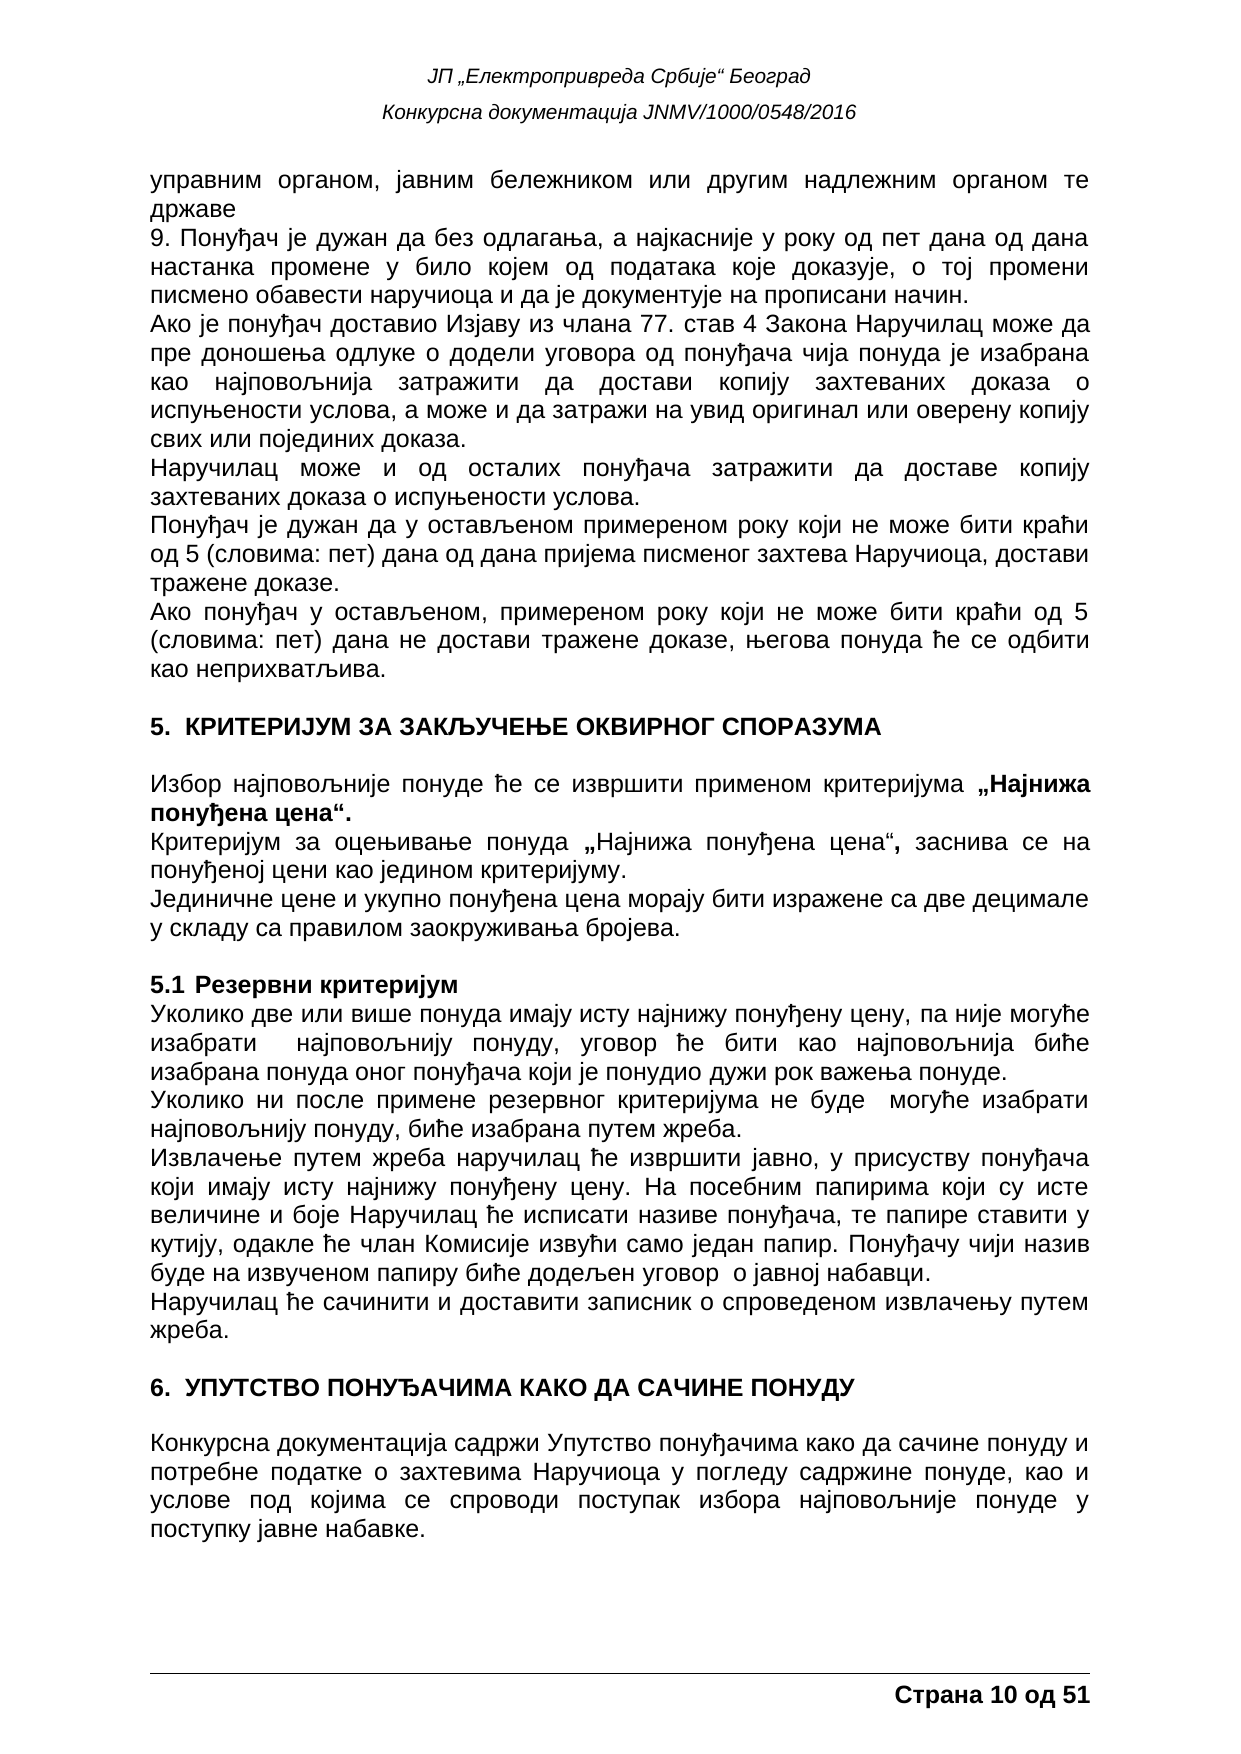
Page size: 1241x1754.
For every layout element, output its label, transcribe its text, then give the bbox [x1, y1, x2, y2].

text Извлачење путем жреба наручилац ће извршити јавно, у присуству понуђача који имају исту најнижу понуђену цену. На посебним папирима који су исте величине и боје Наручилац ће исписати називе понуђача, те папире ставити у кутију, одакле ће члан Комисије извући само један папир. Понуђачу чији назив буде на извученом папиру биће додељен уговор о јавној набавци. [150, 1143, 1090, 1287]
text Избор најповољније понуде ће се извршити применом критеријума „Најнижа понуђена цена“. [150, 769, 1090, 827]
subtitle 5. КРИТЕРИЈУМ ЗА ЗАКЉУЧЕЊЕ ОКВИРНОГ СПОРАЗУМА [150, 712, 1090, 740]
text Наручилац ће сачинити и доставити записник о спроведеном извлачењу путем жреба. [150, 1287, 1090, 1344]
list Резервни критеријум [150, 970, 1090, 999]
text Ако је понуђач доставио Изјаву из члана 77. став 4 Закона Наручилац може да пре доношења одлуке о додели уговора од понуђача чија понуда је изабрана као најповољнија затражити да достави копију захтеваних доказа о испуњености услова, а може и да затражи на увид оригинал или оверену копију свих или појединих доказа. [150, 309, 1090, 453]
text Конкурсна документација садржи Упутство понуђачима како да сачине понуду и потребне податке о захтевима Наручиоца у погледу садржине понуде, као и услове под којима се спроводи поступак избора најповољније понуде у поступку јавне набавке. [150, 1428, 1090, 1543]
text Уколико ни после примене резервног критеријума не буде могуће изабрати најповољнију понуду, биће изабрана путем жреба. [150, 1085, 1090, 1143]
text Понуђач је дужан да у остављеном примереном року који не може бити краћи од 5 (словима: пет) дана од дана пријема писменог захтева Наручиоца, достави тражене доказе. [150, 510, 1090, 597]
text Критеријум за оцењивање понуда „Најнижа понуђена цена“, заснива се на понуђеној цени као једином критеријуму. [150, 827, 1090, 884]
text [150, 165, 1090, 223]
text Ако понуђач у остављеном, примереном року који не може бити краћи од 5 (словима: пет) дана не достави тражене доказе, његова понуда ће се одбити као неприхватљива. [150, 597, 1090, 683]
text Јединичне цене и укупно понуђена цена морају бити изражене са две децимале у складу са правилом заокруживања бројева. [150, 884, 1090, 942]
text Наручилац може и од осталих понуђача затражити да доставе копију захтеваних доказа о испуњености услова. [150, 453, 1090, 510]
text 6. УПУТСТВО ПОНУЂАЧИМА КАКО ДА САЧИНЕ ПОНУДУ [150, 1373, 1090, 1402]
text 9. Понуђач је дужан да без одлагања, а најкасније у року од пет дана од дана настанка промене у било којем од података које доказује, о тој промени писмено обавести наручиоца и да је документује на прописани начин. [150, 223, 1090, 309]
text Уколико две или више понуда имају исту најнижу понуђену цену, па није могуће изабрати најповољнију понуду, уговор ће бити као најповољнија биће изабрана понуда оног понуђача који је понудио дужи рок важења понуде. [150, 999, 1090, 1085]
